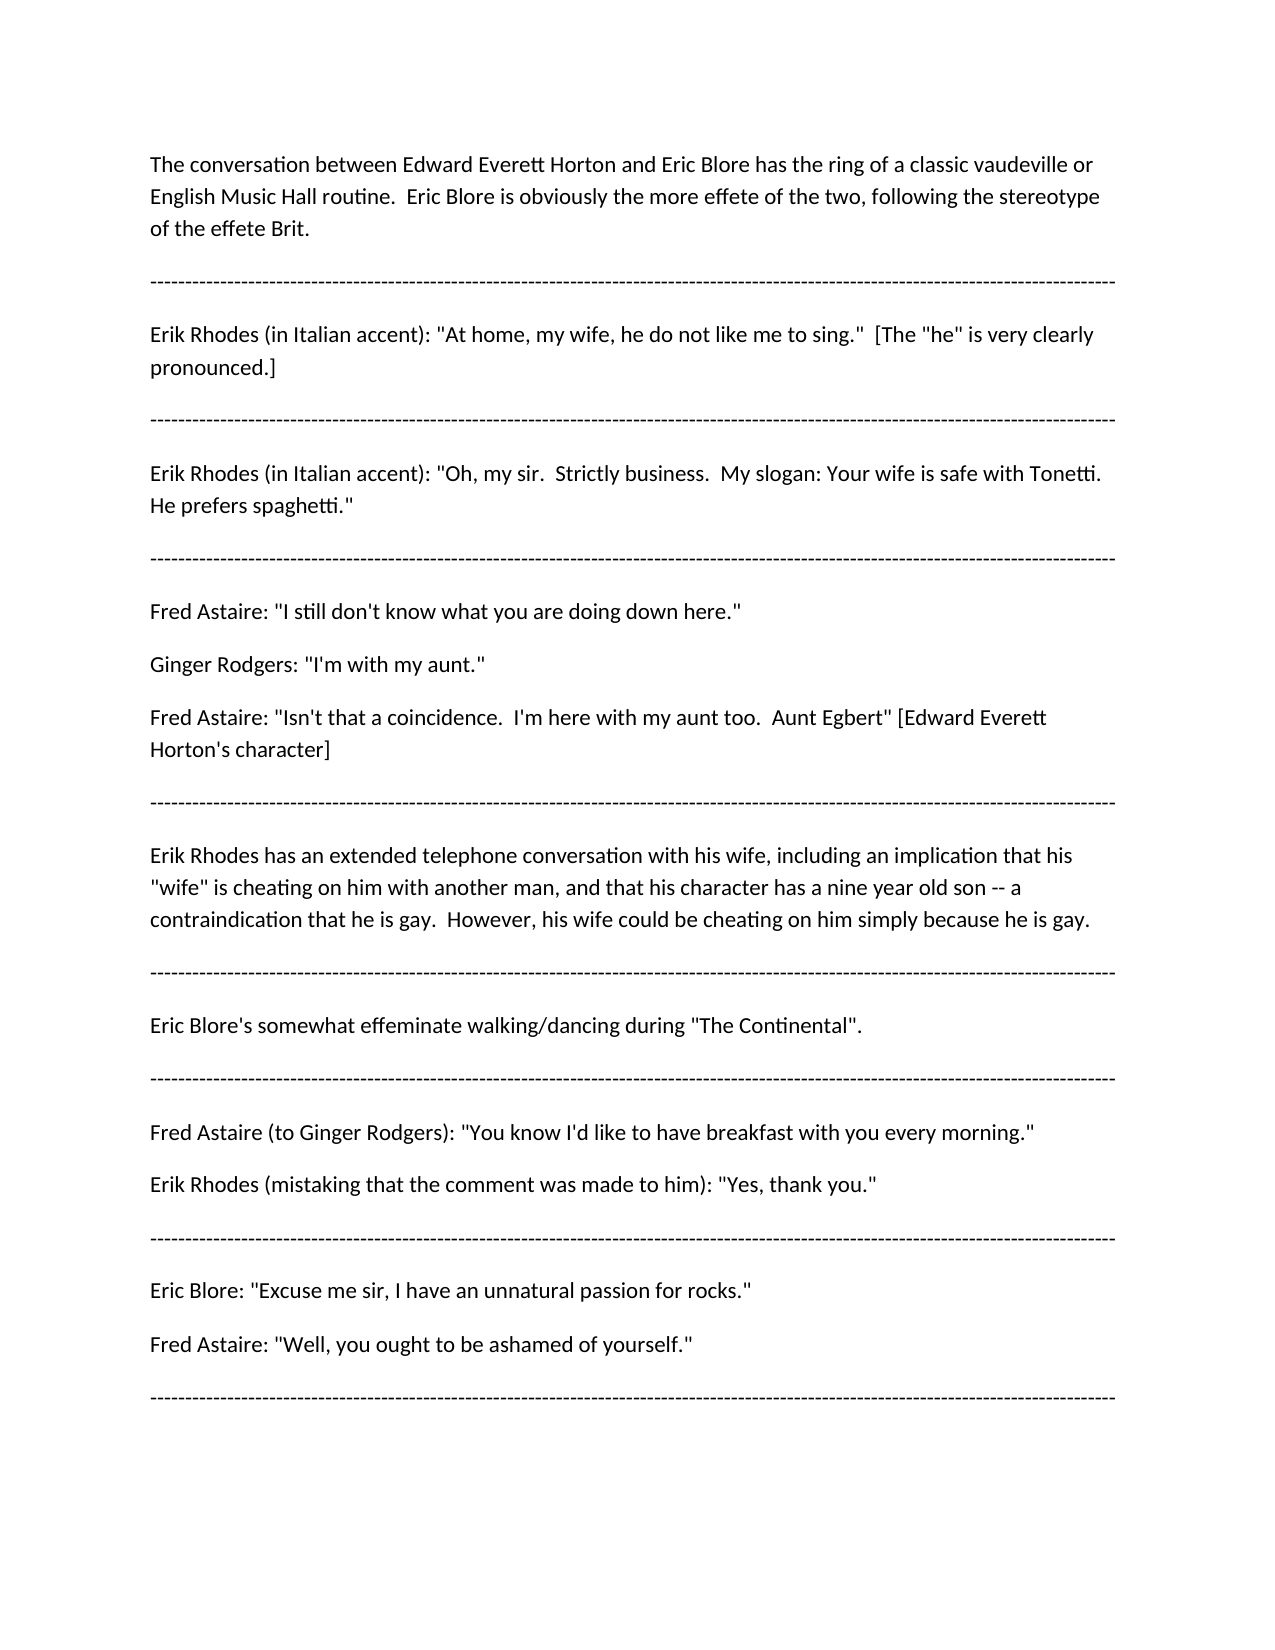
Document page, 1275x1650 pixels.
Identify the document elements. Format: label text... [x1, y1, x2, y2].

text ------------------------------------------------------------------------------------------------------------------------------------------ [150, 1383, 1125, 1411]
text Fred Astaire: "Well, you ought to be ashamed of yourself." [150, 1330, 1125, 1358]
text ------------------------------------------------------------------------------------------------------------------------------------------ [150, 267, 1125, 295]
text The conversation between Edward Everett Horton and Eric Blore has the ring of a classic vaudeville or English Music Hall routine. Eric Blore is obviously the more effete of the two, following the stereotype of the effete Brit. [150, 150, 1125, 242]
text Erik Rhodes has an extended telephone conversation with his wife, including an implication that his "wife" is cheating on him with another man, and that his character has a nine year old son -- a contraindication that he is gay. However, his wife could be cheating on him simply because he is gay. [150, 841, 1125, 933]
text ------------------------------------------------------------------------------------------------------------------------------------------ [150, 1064, 1125, 1093]
text Eric Blore: "Excuse me sir, I have an unnatural passion for rocks." [150, 1277, 1125, 1305]
text ------------------------------------------------------------------------------------------------------------------------------------------ [150, 544, 1125, 572]
text Erik Rhodes (mistaking that the comment was made to him): "Yes, thank you." [150, 1171, 1125, 1199]
text Eric Blore's somewhat effeminate walking/dancing during "The Continental". [150, 1012, 1125, 1039]
text Erik Rhodes (in Italian accent): "Oh, my sir. Strictly business. My slogan: Your wife is safe with Tonetti. He prefers spaghetti." [150, 459, 1125, 519]
text Fred Astaire: "Isn't that a coincidence. I'm here with my aunt too. Aunt Egbert" [Edward Everett Horton's character] [150, 703, 1125, 763]
text Fred Astaire (to Ginger Rodgers): "You know I'd like to have breakfast with you every morning." [150, 1118, 1125, 1146]
text ------------------------------------------------------------------------------------------------------------------------------------------ [150, 1224, 1125, 1252]
text Fred Astaire: "I still don't know what you are doing down here." [150, 597, 1125, 625]
text ------------------------------------------------------------------------------------------------------------------------------------------ [150, 788, 1125, 816]
text ------------------------------------------------------------------------------------------------------------------------------------------ [150, 406, 1125, 434]
text Ginger Rodgers: "I'm with my aunt." [150, 650, 1125, 678]
text ------------------------------------------------------------------------------------------------------------------------------------------ [150, 958, 1125, 987]
text Erik Rhodes (in Italian accent): "At home, my wife, he do not like me to sing." [The "he" is very clearly pronounced.] [150, 320, 1125, 381]
